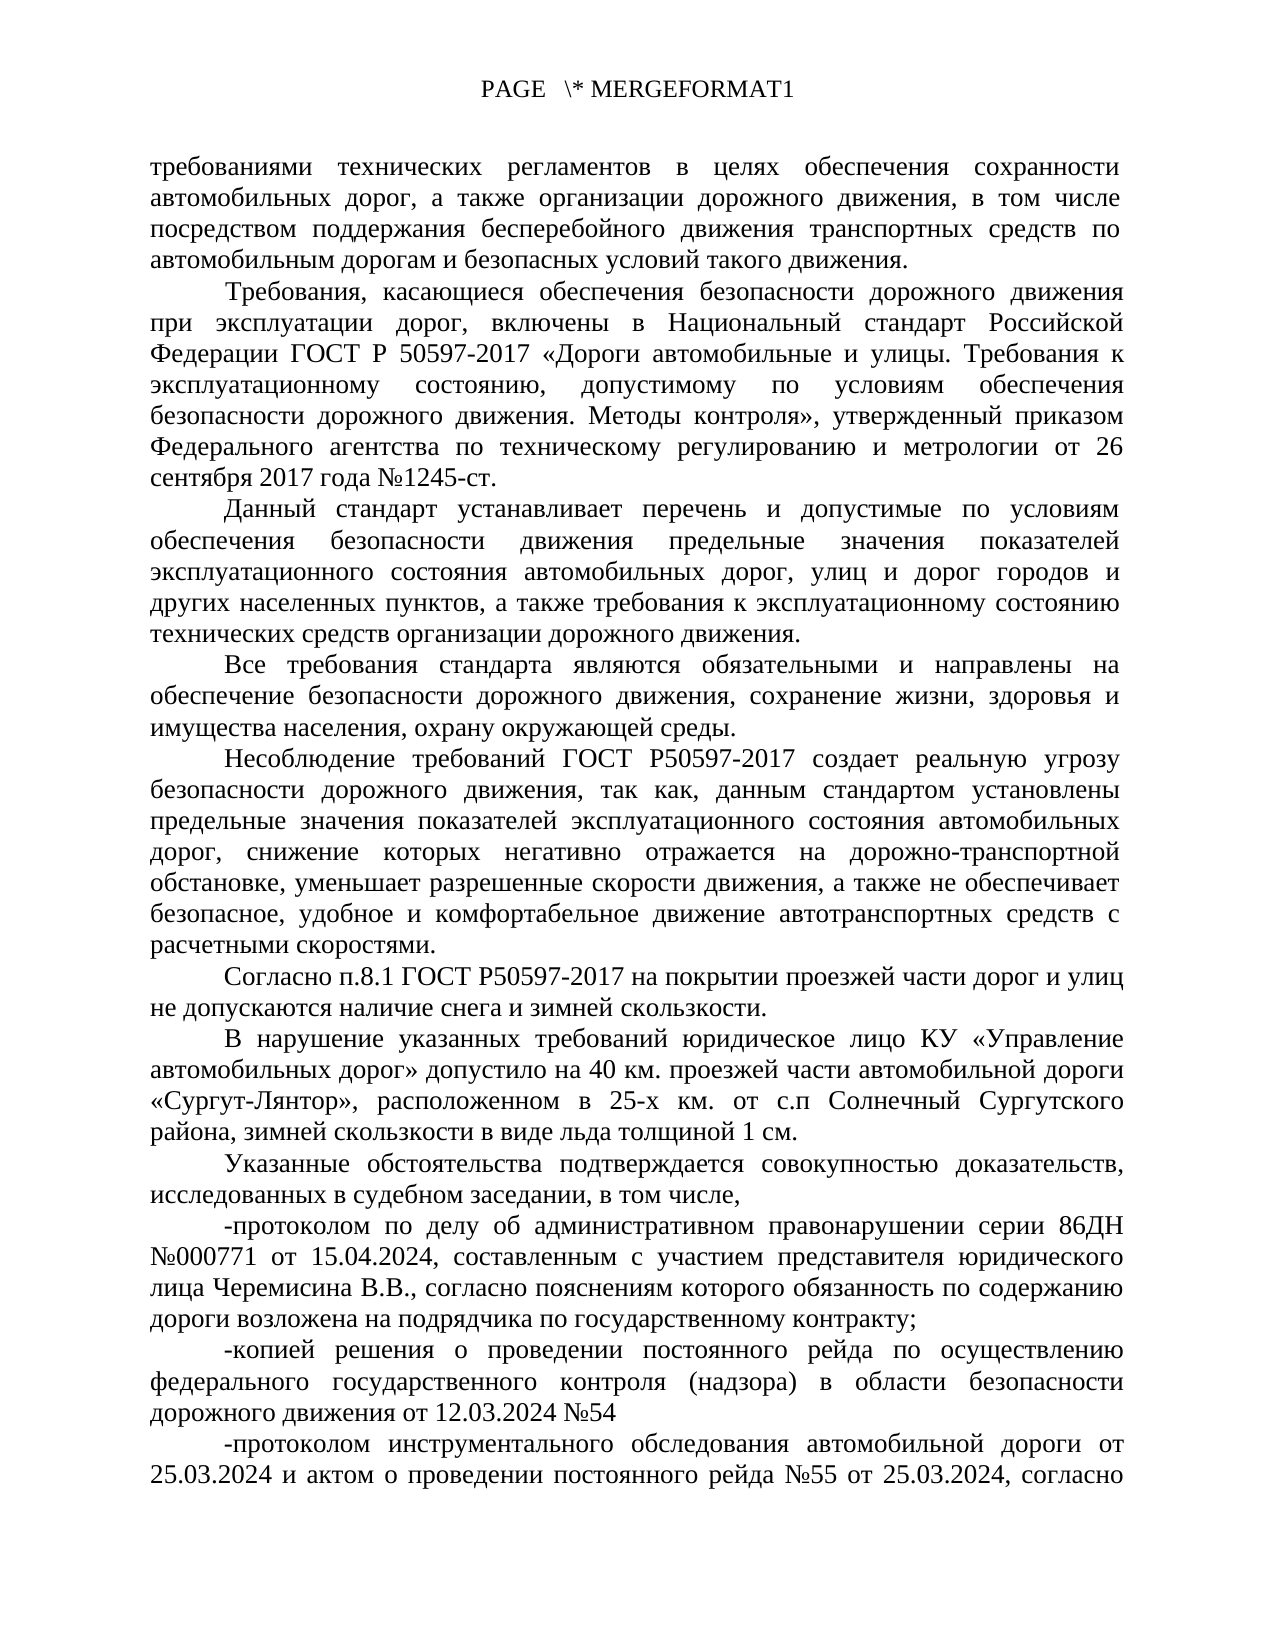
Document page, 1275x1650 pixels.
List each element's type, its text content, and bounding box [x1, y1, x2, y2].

text Данный стандарт устанавливает перечень и допустимые по условиям обеспечения безопасности движения предельные значения показателей эксплуатационного состояния автомобильных дорог, улиц и дорог городов и других населенных пунктов, а также требования к эксплуатационному состоянию технических средств организации дорожного движения. [150, 493, 1121, 648]
text Несоблюдение требований ГОСТ Р50597-2017 создает реальную угрозу безопасности дорожного движения, так как, данным стандартом установлены предельные значения показателей эксплуатационного состояния автомобильных дорог, снижение которых негативно отражается на дорожно-транспортной обстановке, уменьшает разрешенные скорости движения, а также не обеспечивает безопасное, удобное и комфортабельное движение автотранспортных средств с расчетными скоростями. [150, 742, 1121, 960]
text -копией решения о проведении постоянного рейда по осуществлению федерального государственного контроля (надзора) в области безопасности дорожного движения от 12.03.2024 №54 [150, 1333, 1125, 1427]
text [150, 150, 1121, 274]
text В нарушение указанных требований юридическое лицо КУ «Управление автомобильных дорог» допустило на 40 км. проезжей части автомобильной дороги «Сургут-Лянтор», расположенном в 25-х км. от с.п Солнечный Сургутского района, зимней скользкости в виде льда толщиной 1 см. [150, 1022, 1125, 1147]
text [150, 1427, 1125, 1489]
text Согласно п.8.1 ГОСТ Р50597-2017 на покрытии проезжей части дорог и улиц не допускаются наличие снега и зимней скользкости. [150, 960, 1125, 1022]
text Все требования стандарта являются обязательными и направлены на обеспечение безопасности дорожного движения, сохранение жизни, здоровья и имущества населения, охрану окружающей среды. [150, 648, 1121, 742]
text -протоколом по делу об административном правонарушении серии 86ДН №000771 от 15.04.2024, составленным с участием представителя юридического лица Черемисина В.В., согласно пояснениям которого обязанность по содержанию дороги возложена на подрядчика по государственному контракту; [150, 1209, 1125, 1333]
text Указанные обстоятельства подтверждается совокупностью доказательств, исследованных в судебном заседании, в том числе, [150, 1147, 1125, 1209]
text Требования, касающиеся обеспечения безопасности дорожного движения при эксплуатации дорог, включены в Национальный стандарт Российской Федерации ГОСТ Р 50597-2017 «Дороги автомобильные и улицы. Требования к эксплуатационному состоянию, допустимому по условиям обеспечения безопасности дорожного движения. Методы контроля», утвержденный приказом Федерального агентства по техническому регулированию и метрологии от 26 сентября 2017 года №1245-ст. [150, 274, 1125, 493]
